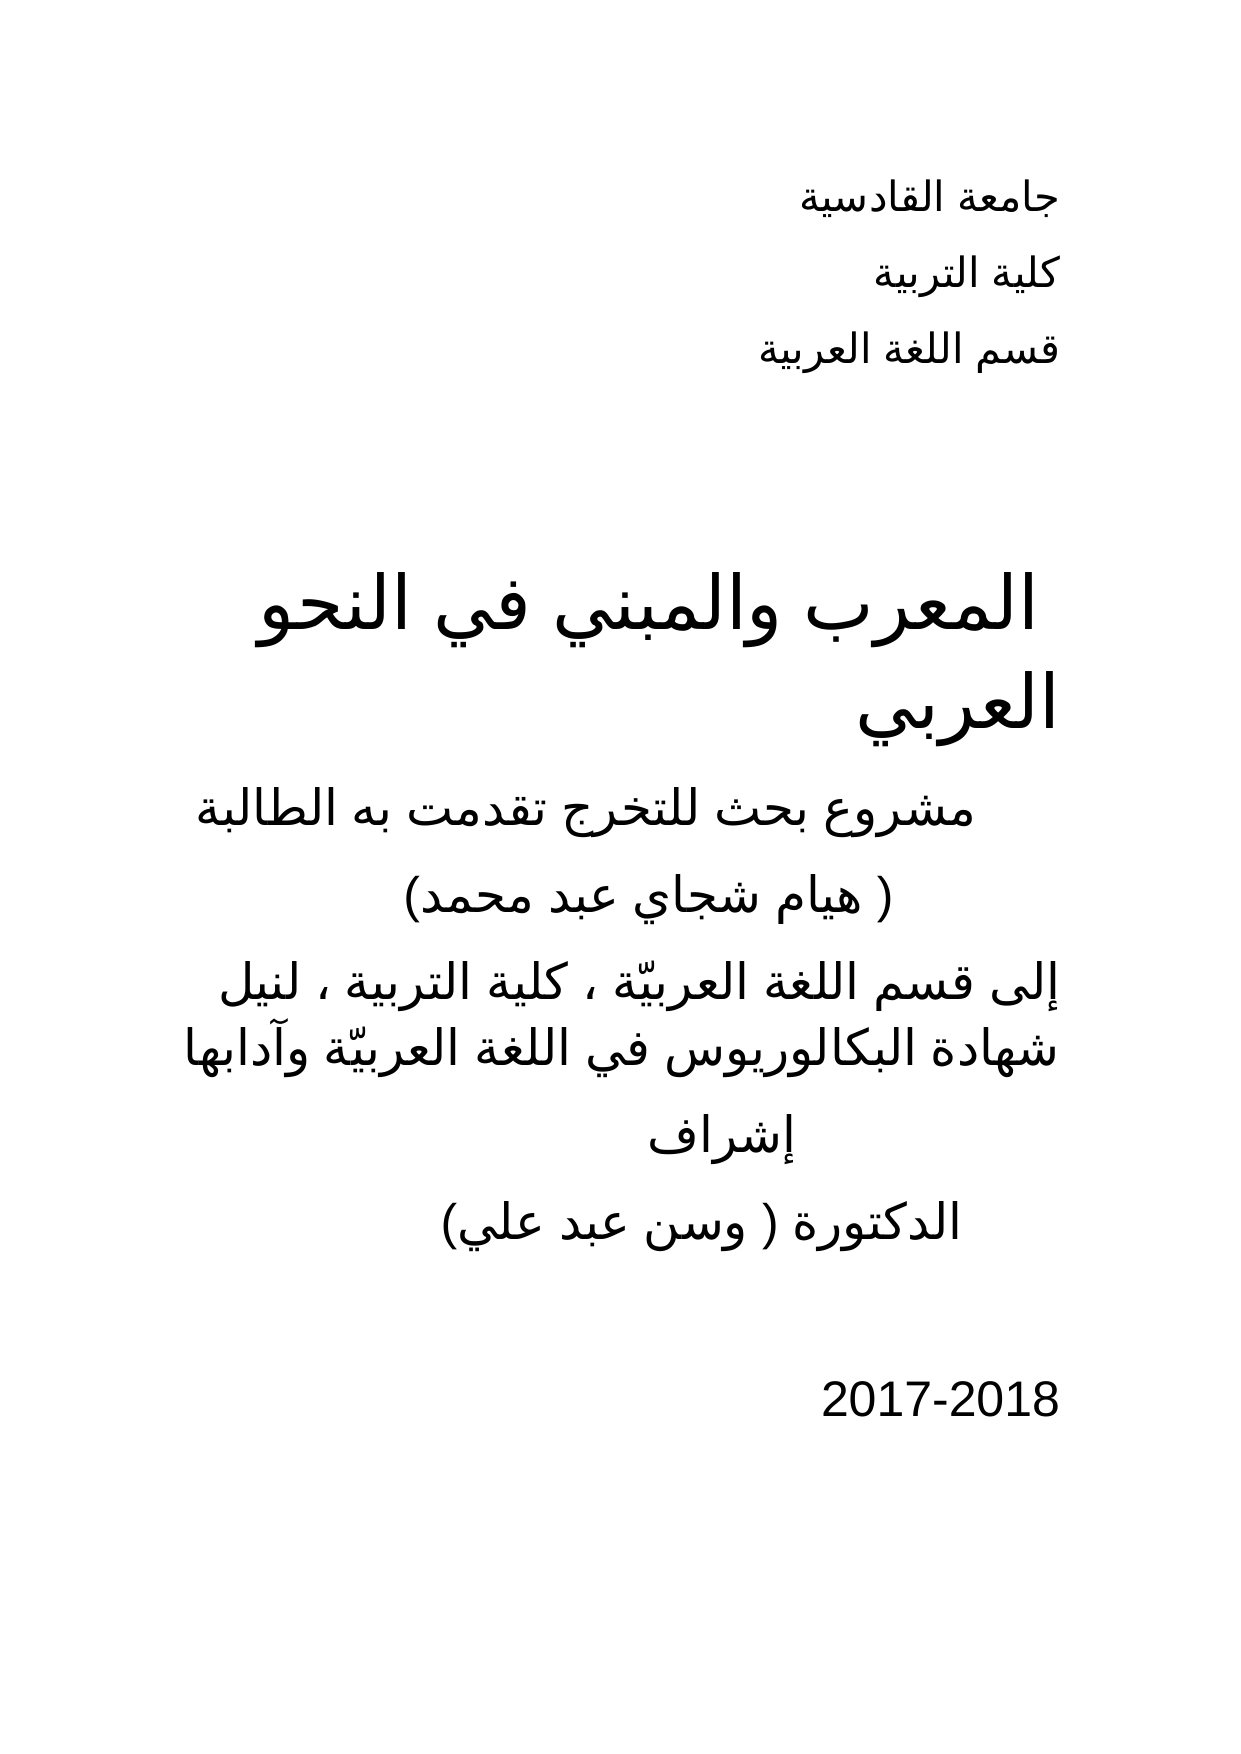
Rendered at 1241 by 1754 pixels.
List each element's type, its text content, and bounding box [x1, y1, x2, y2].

text جامعة القادسية [180, 172, 1060, 220]
text قسم اللغة العربية [180, 324, 1060, 372]
text مشروع بحث للتخرج تقدمت به الطالبة [180, 778, 1060, 836]
text كلية التربية [180, 248, 1060, 296]
text المعرب والمبني في النحو العربي [180, 559, 1060, 745]
text إلى قسم اللغة العربيّة ، كلية التربية ، لنيل شهادة البكالوريوس في اللغة العربيّة وآدابها [180, 952, 1060, 1076]
text ( هيام شجاي عبد محمد) [180, 865, 1060, 923]
text 2017-2018 [180, 1370, 1060, 1427]
text إشراف [180, 1105, 1060, 1163]
text الدكتورة ( وسن عبد علي) [180, 1192, 1060, 1249]
